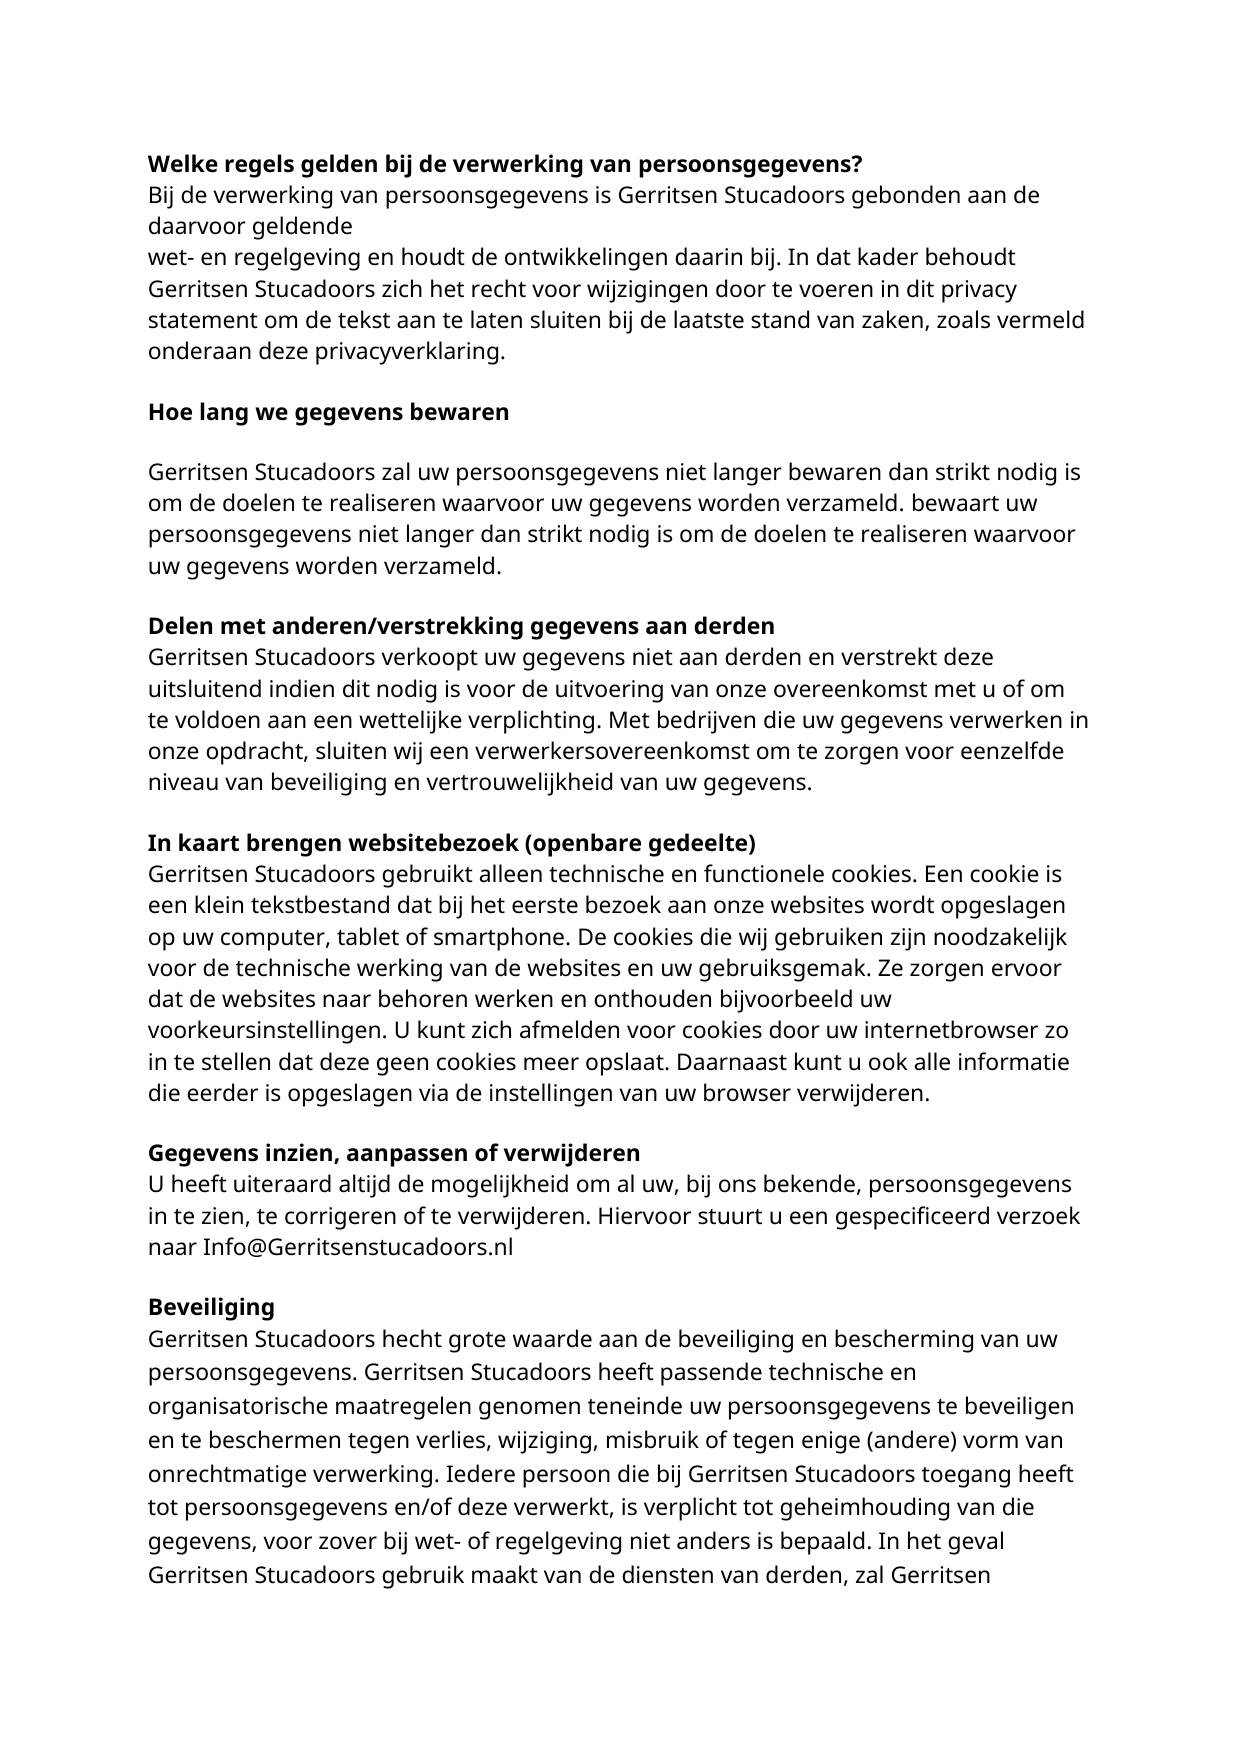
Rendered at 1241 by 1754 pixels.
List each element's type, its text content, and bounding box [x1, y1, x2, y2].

text Gegevens inzien, aanpassen of verwijderen [148, 1137, 1093, 1168]
text Gerritsen Stucadoors gebruikt alleen technische en functionele cookies. Een cookie is een klein tekstbestand dat bij het eerste bezoek aan onze websites wordt opgeslagen op uw computer, tablet of smartphone. De cookies die wij gebruiken zijn noodzakelijk voor de technische werking van de websites en uw gebruiksgemak. Ze zorgen ervoor dat de websites naar behoren werken en onthouden bijvoorbeeld uw voorkeursinstellingen. U kunt zich afmelden voor cookies door uw internetbrowser zo in te stellen dat deze geen cookies meer opslaat. Daarnaast kunt u ook alle informatie die eerder is opgeslagen via de instellingen van uw browser verwijderen. [148, 858, 1093, 1108]
text Bij de verwerking van persoonsgegevens is Gerritsen Stucadoors gebonden aan de daarvoor geldende [148, 179, 1093, 241]
text Delen met anderen/verstrekking gegevens aan derden Gerritsen Stucadoors verkoopt uw gegevens niet aan derden en verstrekt deze uitsluitend indien dit nodig is voor de uitvoering van onze overeenkomst met u of om te voldoen aan een wettelijke verplichting. Met bedrijven die uw gegevens verwerken in onze opdracht, sluiten wij een verwerkersovereenkomst om te zorgen voor eenzelfde niveau van beveiliging en vertrouwelijkheid van uw gegevens. [148, 610, 1093, 798]
text wet- en regelgeving en houdt de ontwikkelingen daarin bij. In dat kader behoudt Gerritsen Stucadoors zich het recht voor wijzigingen door te voeren in dit privacy statement om de tekst aan te laten sluiten bij de laatste stand van zaken, zoals vermeld onderaan deze privacyverklaring. [148, 241, 1093, 366]
text Welke regels gelden bij de verwerking van persoonsgegevens? [148, 148, 1093, 179]
text In kaart brengen websitebezoek (openbare gedeelte) [148, 827, 1093, 858]
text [148, 1323, 1093, 1590]
text Hoe lang we gegevens bewaren [148, 396, 1093, 427]
text U heeft uiteraard altijd de mogelijkheid om al uw, bij ons bekende, persoonsgegevens in te zien, te corrigeren of te verwijderen. Hiervoor stuurt u een gespecificeerd verzoek naar Info@Gerritsenstucadoors.nl [148, 1168, 1093, 1262]
text Beveiliging [148, 1291, 1093, 1323]
text Gerritsen Stucadoors zal uw persoonsgegevens niet langer bewaren dan strikt nodig is om de doelen te realiseren waarvoor uw gegevens worden verzameld. bewaart uw persoonsgegevens niet langer dan strikt nodig is om de doelen te realiseren waarvoor uw gegevens worden verzameld. [148, 456, 1093, 581]
